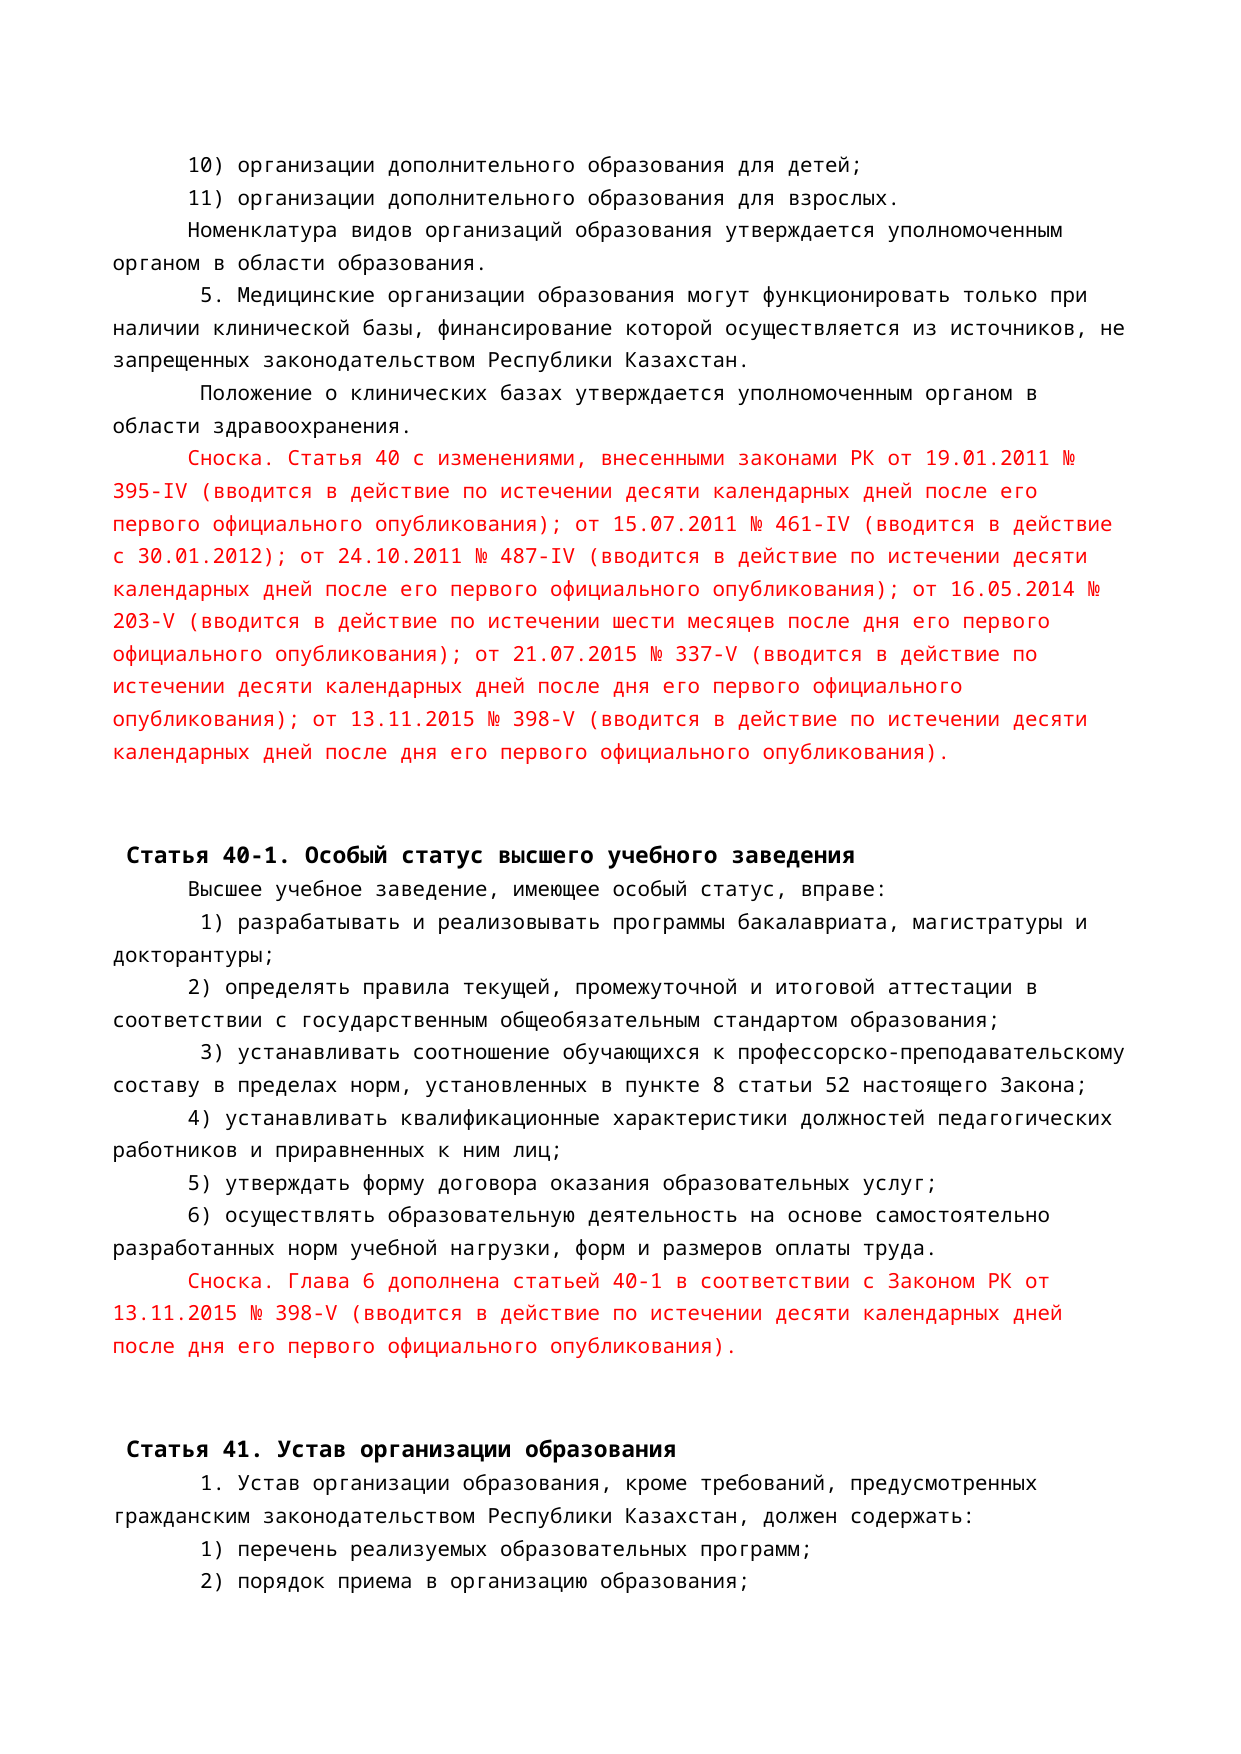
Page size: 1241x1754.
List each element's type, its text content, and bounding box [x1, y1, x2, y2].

text Сноска. Глава 6 дополнена статьей 40-1 в соответствии с Законом РК от 13.11.2015 № 398-V (вводится в действие по истечении десяти календарных дней после дня его первого официального опубликования). [112, 1266, 1128, 1428]
text 1) перечень реализуемых образовательных программ; [112, 1534, 1128, 1562]
text Высшее учебное заведение, имеющее особый статус, вправе: [112, 874, 1128, 903]
text 5) утверждать форму договора оказания образовательных услуг; [112, 1168, 1128, 1196]
text 11) организации дополнительного образования для взрослых. [112, 183, 1128, 211]
text 10) организации дополнительного образования для детей; [112, 150, 1128, 178]
text 3) устанавливать соотношение обучающихся к профессорско-преподавательскому составу в пределах норм, установленных в пункте 8 статьи 52 настоящего Закона; [112, 1037, 1128, 1098]
text 1) разрабатывать и реализовывать программы бакалавриата, магистратуры и докторантуры; [112, 907, 1128, 968]
text 6) осуществлять образовательную деятельность на основе самостоятельно разработанных норм учебной нагрузки, форм и размеров оплаты труда. [112, 1201, 1128, 1262]
text Сноска. Статья 40 с изменениями, внесенными законами РК от 19.01.2011 № 395-IV (вводится в действие по истечении десяти календарных дней после его первого официального опубликования); от 15.07.2011 № 461-IV (вводится в действие с 30.01.2012); от 24.10.2011 № 487-IV (вводится в действие по истечении десяти календарных дней после его первого официального опубликования); от 16.05.2014 № 203-V (вводится в действие по истечении шести месяцев после дня его первого официального опубликования); от 21.07.2015 № 337-V (вводится в действие по истечении десяти календарных дней после дня его первого официального опубликования); от 13.11.2015 № 398-V (вводится в действие по истечении десяти календарных дней после дня его первого официального опубликования). [112, 443, 1128, 834]
text Статья 40-1. Особый статус высшего учебного заведения [112, 838, 1128, 870]
text Номенклатура видов организаций образования утверждается уполномоченным органом в области образования. [112, 215, 1128, 276]
text 1. Устав организации образования, кроме требований, предусмотренных гражданским законодательством Республики Казахстан, должен содержать: [112, 1468, 1128, 1529]
text 4) устанавливать квалификационные характеристики должностей педагогических работников и приравненных к ним лиц; [112, 1103, 1128, 1164]
text 5. Медицинские организации образования могут функционировать только при наличии клинической базы, финансирование которой осуществляется из источников, не запрещенных законодательством Республики Казахстан. [112, 280, 1128, 374]
text 2) определять правила текущей, промежуточной и итоговой аттестации в соответствии с государственным общеобязательным стандартом образования; [112, 972, 1128, 1033]
text Статья 41. Устав организации образования [112, 1433, 1128, 1464]
text 2) порядок приема в организацию образования; [112, 1566, 1128, 1595]
text Положение о клинических базах утверждается уполномоченным органом в области здравоохранения. [112, 378, 1128, 439]
